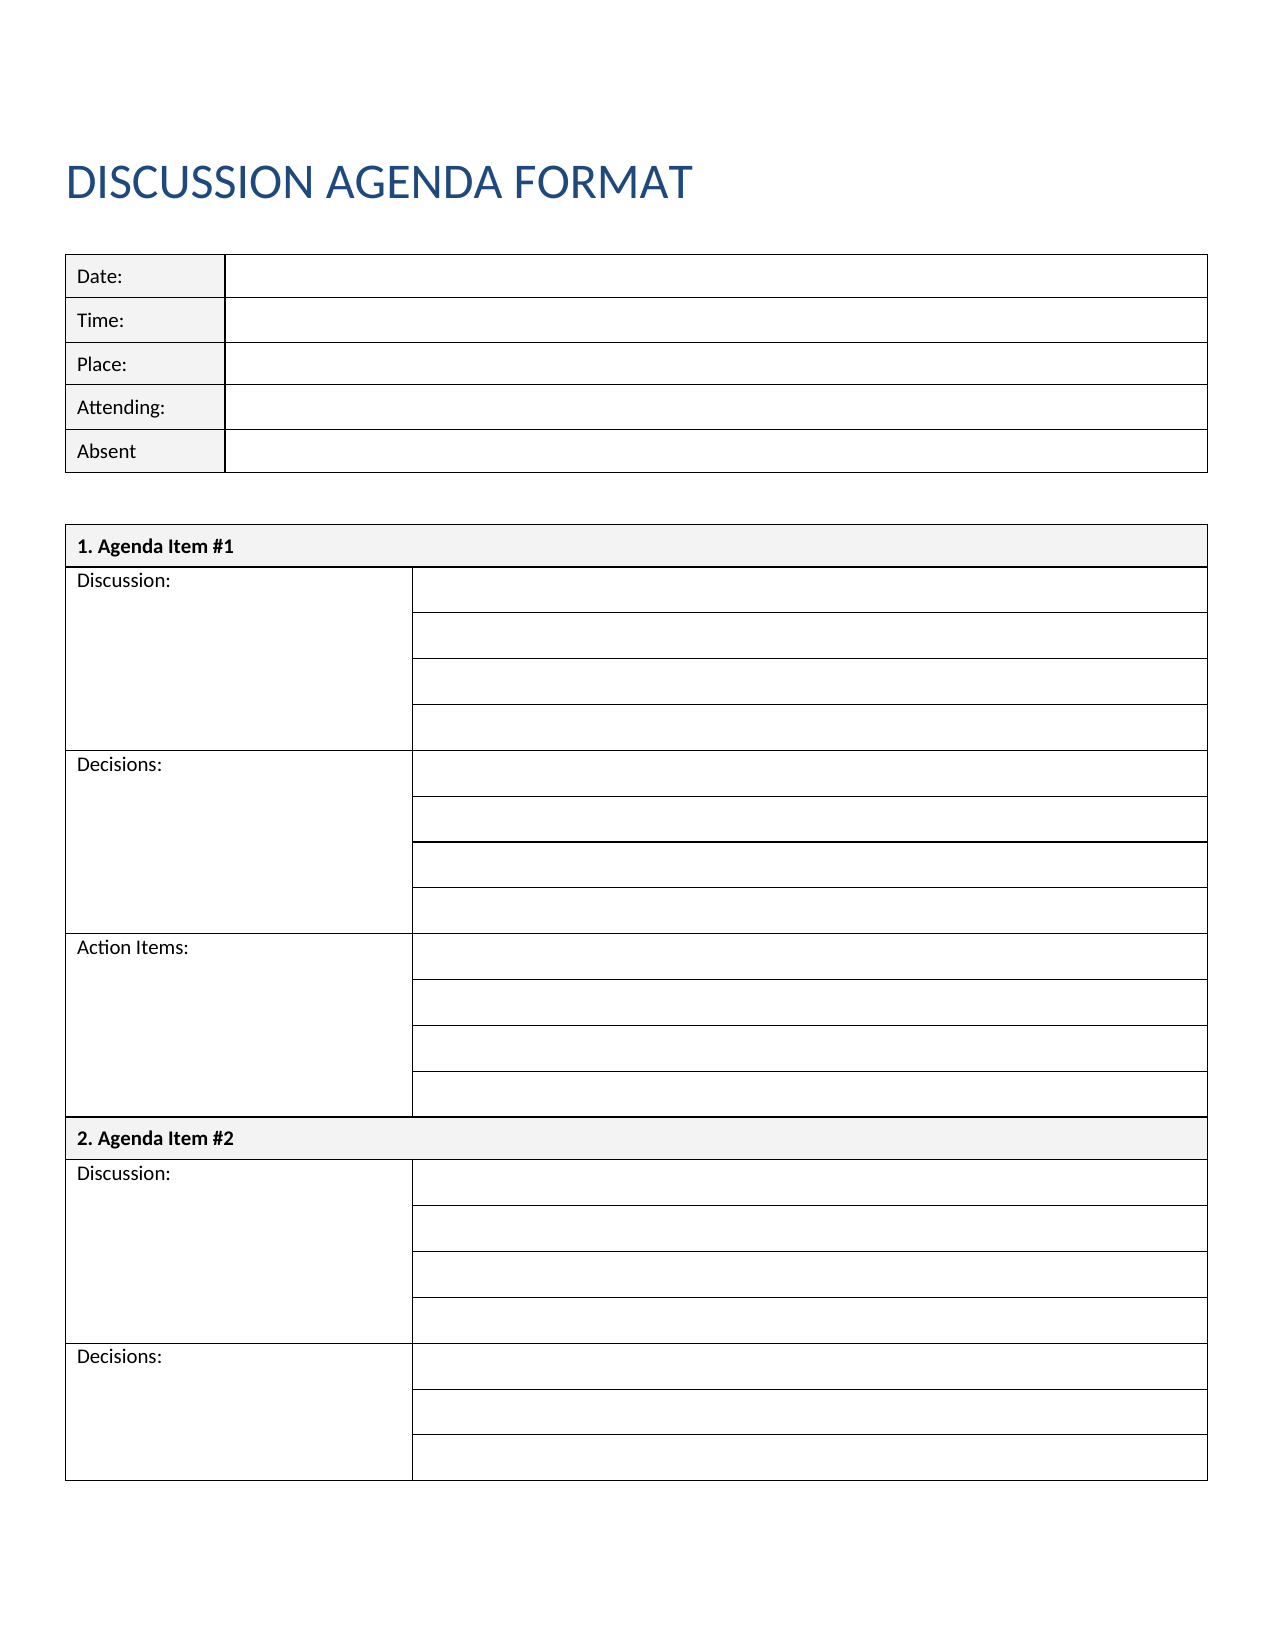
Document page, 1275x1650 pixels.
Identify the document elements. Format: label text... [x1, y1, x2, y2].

table_cell Place: [66, 343, 224, 384]
table_cell Time: [66, 298, 224, 342]
table_cell [413, 1206, 1207, 1251]
table_cell [413, 1298, 1207, 1343]
table_cell [413, 1344, 1207, 1388]
table_cell [413, 797, 1207, 841]
table_cell [413, 1435, 1207, 1480]
table_header Date: [66, 255, 224, 297]
table_cell 2. Agenda Item #2 [66, 1118, 1207, 1159]
table_cell [226, 385, 1207, 429]
table_cell [226, 343, 1207, 384]
table_cell Action Items: [66, 934, 412, 1116]
table_cell [413, 705, 1207, 750]
table_cell [413, 659, 1207, 704]
table_cell [413, 568, 1207, 612]
table_cell [413, 934, 1207, 979]
table_cell [413, 1252, 1207, 1297]
table_cell [226, 298, 1207, 342]
table_cell Absent [66, 430, 224, 472]
table_cell Discussion: [66, 568, 412, 750]
text DISCUSSION agenda FORMAT [66, 150, 1209, 211]
table_cell [413, 1072, 1207, 1116]
table_cell Decisions: [66, 1344, 412, 1480]
table_cell Decisions: [66, 751, 412, 933]
table_cell [413, 751, 1207, 796]
table_cell Attending: [66, 385, 224, 429]
table_cell Discussion: [66, 1160, 412, 1343]
table_cell [413, 980, 1207, 1025]
table_cell [413, 888, 1207, 933]
table_cell [413, 613, 1207, 658]
table_cell [413, 1160, 1207, 1205]
table_cell [413, 1390, 1207, 1434]
table_cell [226, 430, 1207, 472]
table_cell [413, 843, 1207, 887]
table_header [226, 255, 1207, 297]
table_header 1. Agenda Item #1 [66, 525, 1207, 566]
table_cell [413, 1026, 1207, 1071]
